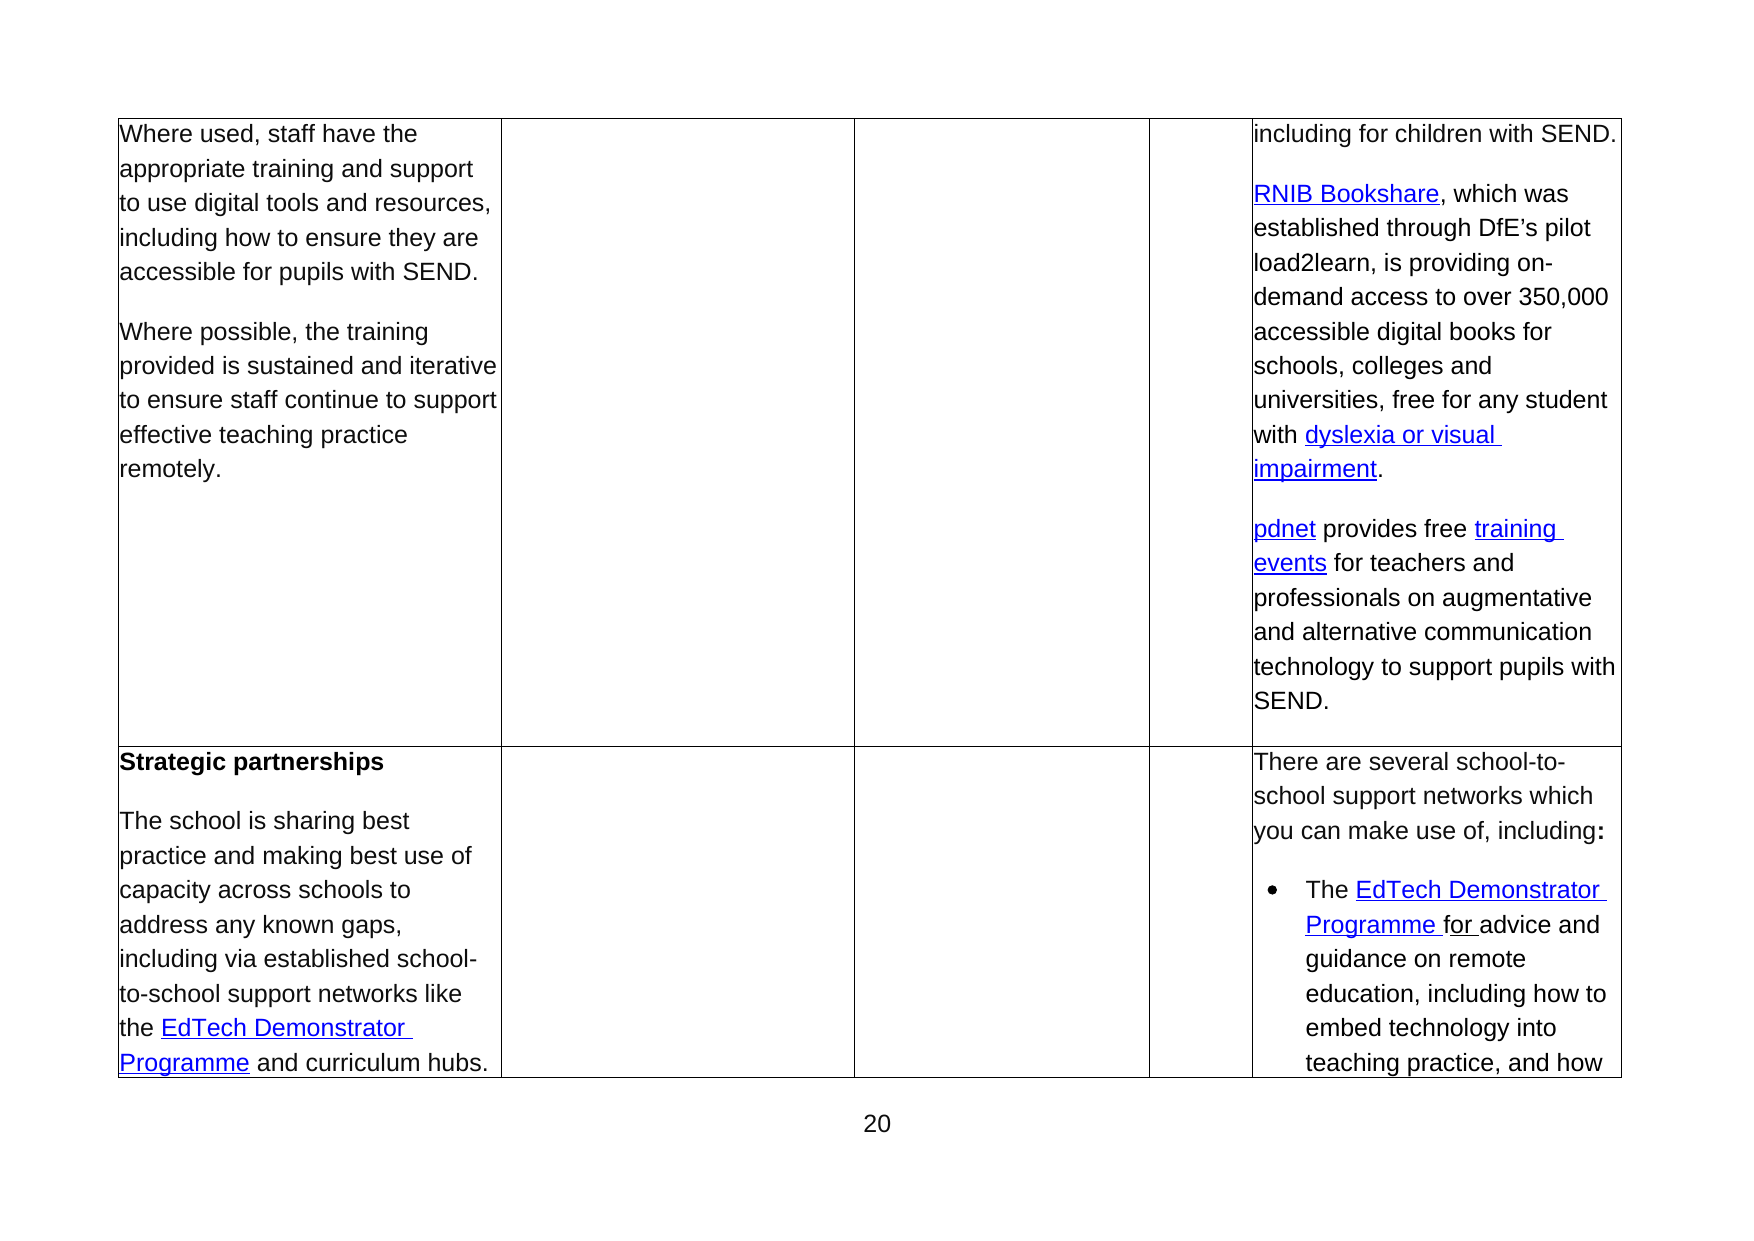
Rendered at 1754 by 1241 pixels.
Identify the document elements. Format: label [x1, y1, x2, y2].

table_cell [855, 119, 1149, 746]
table_cell [1253, 747, 1621, 1077]
table_cell [502, 747, 854, 1077]
table_cell [1150, 119, 1252, 746]
table_cell [119, 747, 501, 1077]
table_cell [1150, 747, 1252, 1077]
table_cell [855, 747, 1149, 1077]
table_cell [502, 119, 854, 746]
table_cell [1253, 119, 1621, 746]
table_cell [119, 119, 501, 746]
